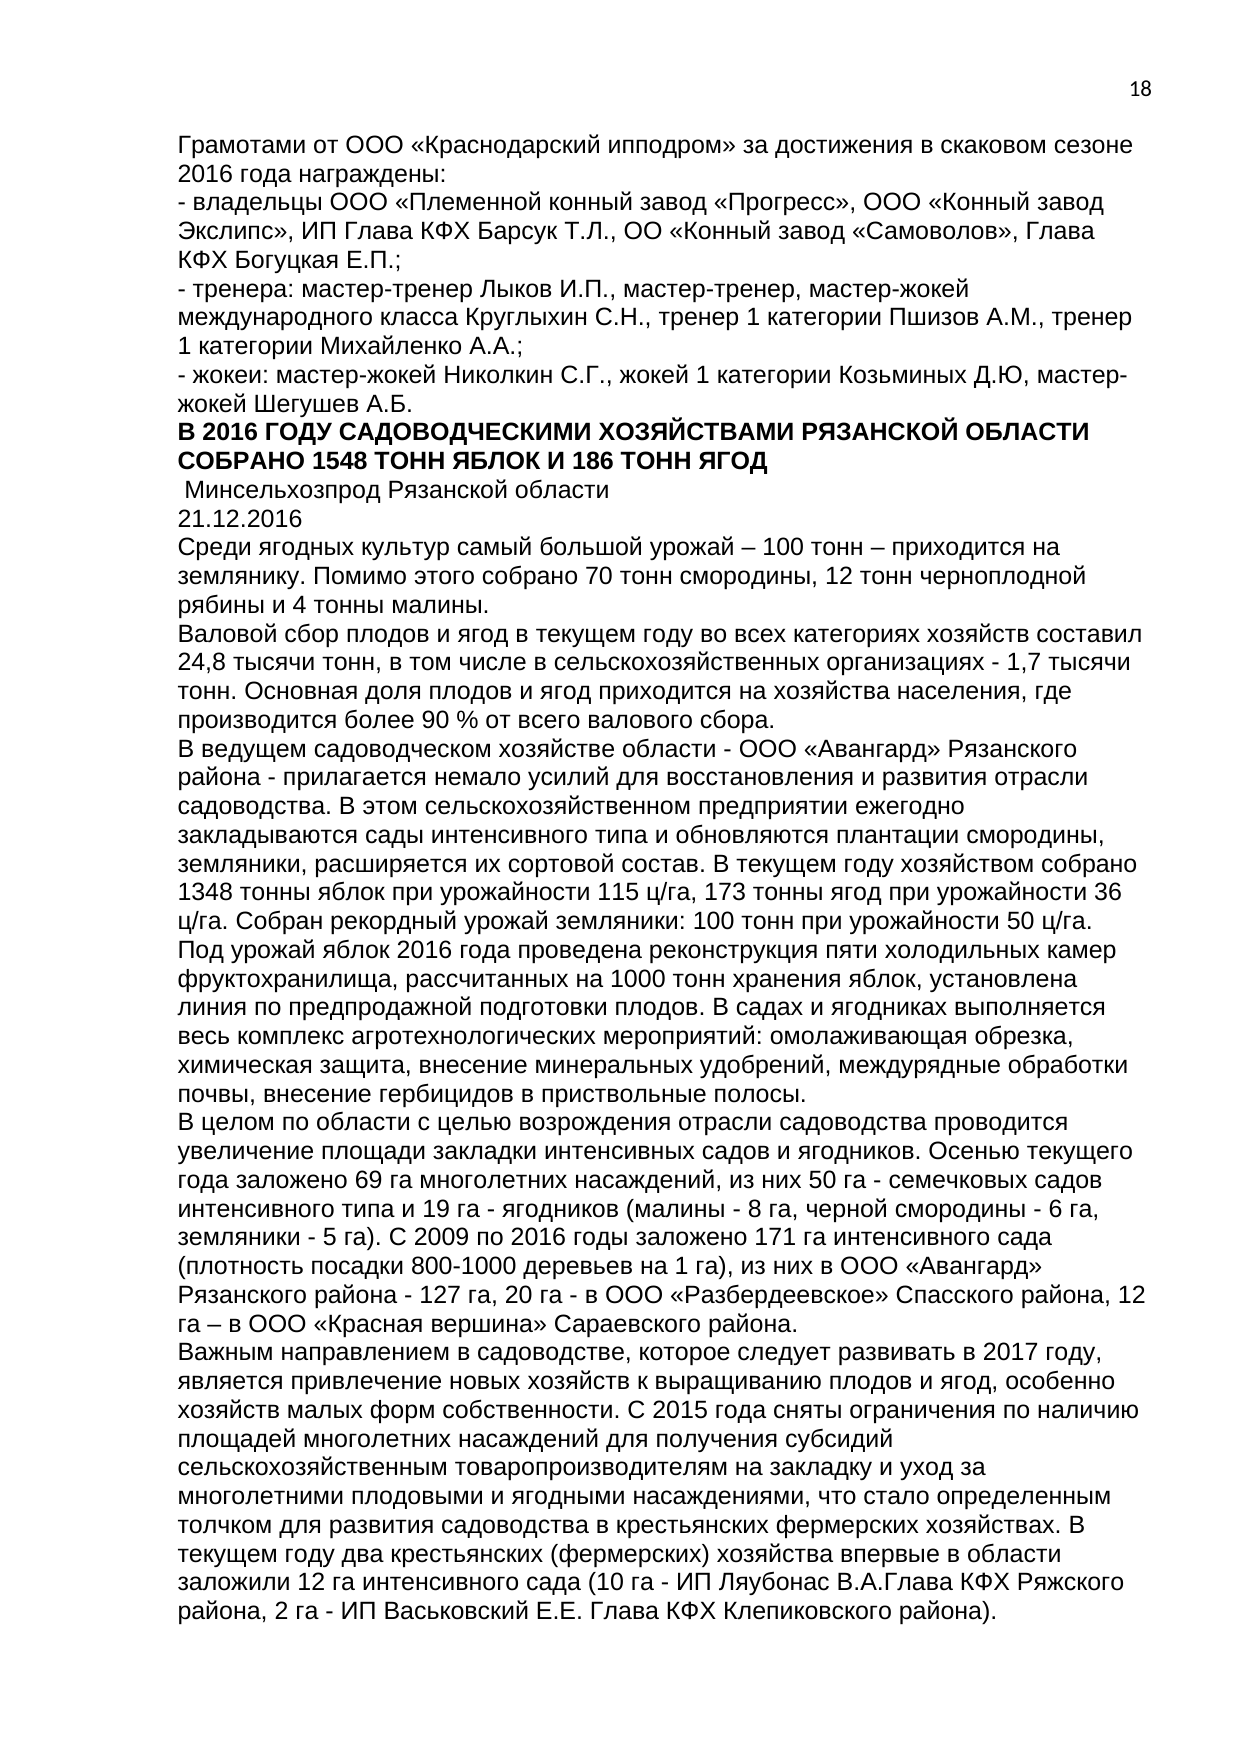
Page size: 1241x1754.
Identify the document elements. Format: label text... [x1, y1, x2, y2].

text В 2016 году садоводческими хозяйствами Рязанской области собрано 1548 тонн яблок и 186 тонн ягод [177, 417, 1152, 475]
text - жокеи: мастер-жокей Николкин С.Г., жокей 1 категории Козьминых Д.Ю, мастер-жокей Шегушев А.Б. [177, 360, 1152, 417]
text - владельцы ООО «Племенной конный завод «Прогресс», ООО «Конный завод Экслипс», ИП Глава КФХ Барсук Т.Л., ОО «Конный завод «Самоволов», Глава КФХ Богуцкая Е.П.; [177, 187, 1152, 273]
text Под урожай яблок 2016 года проведена реконструкция пяти холодильных камер фруктохранилища, рассчитанных на 1000 тонн хранения яблок, установлена линия по предпродажной подготовки плодов. В садах и ягодниках выполняется весь комплекс агротехнологических мероприятий: омолаживающая обрезка, химическая защита, внесение минеральных удобрений, междурядные обработки почвы, внесение гербицидов в приствольные полосы. [177, 935, 1152, 1107]
text Важным направлением в садоводстве, которое следует развивать в 2017 году, является привлечение новых хозяйств к выращиванию плодов и ягод, особенно хозяйств малых форм собственности. С 2015 года сняты ограничения по наличию площадей многолетних насаждений для получения субсидий сельскохозяйственным товаропроизводителям на закладку и уход за многолетними плодовыми и ягодными насаждениями, что стало определенным толчком для развития садоводства в крестьянских фермерских хозяйствах. В текущем году два крестьянских (фермерских) хозяйства впервые в области заложили 12 га интенсивного сада (10 га - ИП Ляубонас В.А.Глава КФХ Ряжского района, 2 га - ИП Васьковский Е.Е. Глава КФХ Клепиковского района). [177, 1337, 1152, 1625]
text - тренера: мастер-тренер Лыков И.П., мастер-тренер, мастер-жокей международного класса Круглыхин С.Н., тренер 1 категории Пшизов А.М., тренер 1 категории Михайленко А.А.; [177, 273, 1152, 360]
text 21.12.2016 [177, 503, 1152, 532]
text В целом по области с целью возрождения отрасли садоводства проводится увеличение площади закладки интенсивных садов и ягодников. Осенью текущего года заложено 69 га многолетних насаждений, из них 50 га - семечковых садов интенсивного типа и 19 га - ягодников (малины - 8 га, черной смородины - 6 га, земляники - 5 га). С 2009 по 2016 годы заложено 171 га интенсивного сада (плотность посадки 800-1000 деревьев на 1 га), из них в ООО «Авангард» Рязанского района - 127 га, 20 га - в ООО «Разбердеевское» Спасского района, 12 га – в ООО «Красная вершина» Сараевского района. [177, 1107, 1152, 1337]
text Грамотами от ООО «Краснодарский ипподром» за достижения в скаковом сезоне 2016 года награждены: [177, 130, 1152, 187]
text Среди ягодных культур самый большой урожай – 100 тонн – приходится на землянику. Помимо этого собрано 70 тонн смородины, 12 тонн черноплодной рябины и 4 тонны малины. [177, 532, 1152, 618]
text Минсельхозпрод Рязанской области [177, 475, 1152, 503]
text Валовой сбор плодов и ягод в текущем году во всех категориях хозяйств составил 24,8 тысячи тонн, в том числе в сельскохозяйственных организациях - 1,7 тысячи тонн. Основная доля плодов и ягод приходится на хозяйства населения, где производится более 90 % от всего валового сбора. [177, 618, 1152, 733]
text В ведущем садоводческом хозяйстве области - ООО «Авангард» Рязанского района - прилагается немало усилий для восстановления и развития отрасли садоводства. В этом сельскохозяйственном предприятии ежегодно закладываются сады интенсивного типа и обновляются плантации смородины, земляники, расширяется их сортовой состав. В текущем году хозяйством собрано 1348 тонны яблок при урожайности 115 ц/га, 173 тонны ягод при урожайности 36 ц/га. Собран рекордный урожай земляники: 100 тонн при урожайности 50 ц/га. [177, 733, 1152, 935]
